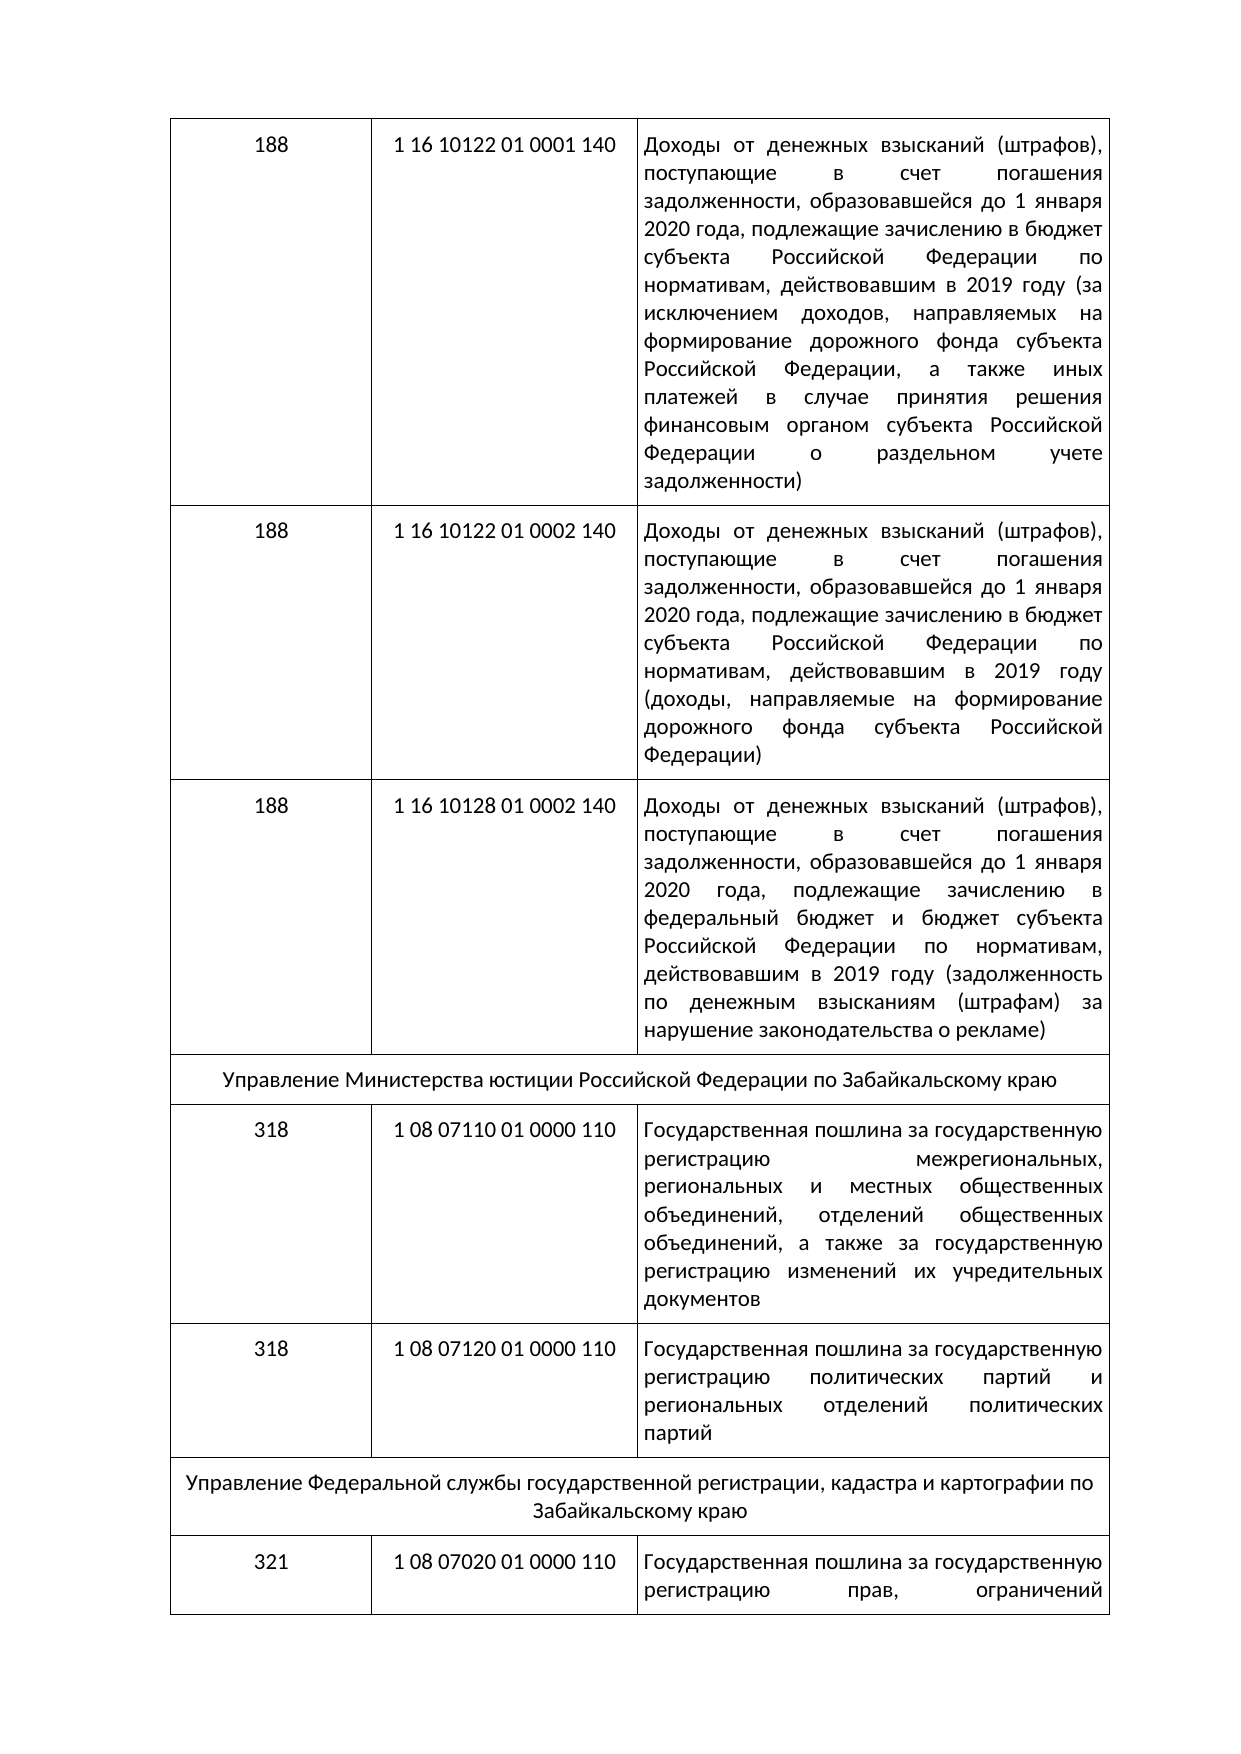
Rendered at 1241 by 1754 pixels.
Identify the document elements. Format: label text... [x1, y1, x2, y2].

table_cell 188 [171, 780, 371, 1054]
table_cell Государственная пошлина за государственную регистрацию политических партий и региональных отделений политических партий [638, 1324, 1109, 1457]
table_cell Управление Министерства юстиции Российской Федерации по Забайкальскому краю [171, 1055, 1109, 1104]
table_cell 1 16 10122 01 0002 140 [372, 506, 637, 779]
table_cell 1 08 07110 01 0000 110 [372, 1105, 637, 1322]
table_cell 1 08 07120 01 0000 110 [372, 1324, 637, 1457]
table_cell Доходы от денежных взысканий (штрафов), поступающие в счет погашения задолженности, образовавшейся до 1 января 2020 года, подлежащие зачислению в бюджет субъекта Российской Федерации по нормативам, действовавшим в 2019 году (доходы, направляемые на формирование дорожного фонда субъекта Российской Федерации) [638, 506, 1109, 779]
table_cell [372, 1536, 637, 1613]
table_cell 318 [171, 1105, 371, 1322]
table_cell 1 16 10128 01 0002 140 [372, 780, 637, 1054]
table_cell Доходы от денежных взысканий (штрафов), поступающие в счет погашения задолженности, образовавшейся до 1 января 2020 года, подлежащие зачислению в бюджет субъекта Российской Федерации по нормативам, действовавшим в 2019 году (за исключением доходов, направляемых на формирование дорожного фонда субъекта Российской Федерации, а также иных платежей в случае принятия решения финансовым органом субъекта Российской Федерации о раздельном учете задолженности) [638, 119, 1109, 505]
table_cell 1 16 10122 01 0001 140 [372, 119, 637, 505]
table_cell Управление Федеральной службы государственной регистрации, кадастра и картографии по Забайкальскому краю [171, 1458, 1109, 1535]
table_cell 321 [171, 1536, 371, 1613]
table_cell Доходы от денежных взысканий (штрафов), поступающие в счет погашения задолженности, образовавшейся до 1 января 2020 года, подлежащие зачислению в федеральный бюджет и бюджет субъекта Российской Федерации по нормативам, действовавшим в 2019 году (задолженность по денежным взысканиям (штрафам) за нарушение законодательства о рекламе) [638, 780, 1109, 1054]
table_cell Государственная пошлина за государственную регистрацию межрегиональных, региональных и местных общественных объединений, отделений общественных объединений, а также за государственную регистрацию изменений их учредительных документов [638, 1105, 1109, 1322]
table_cell 318 [171, 1324, 371, 1457]
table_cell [638, 1536, 1109, 1613]
table_cell 188 [171, 506, 371, 779]
table_cell 188 [171, 119, 371, 505]
